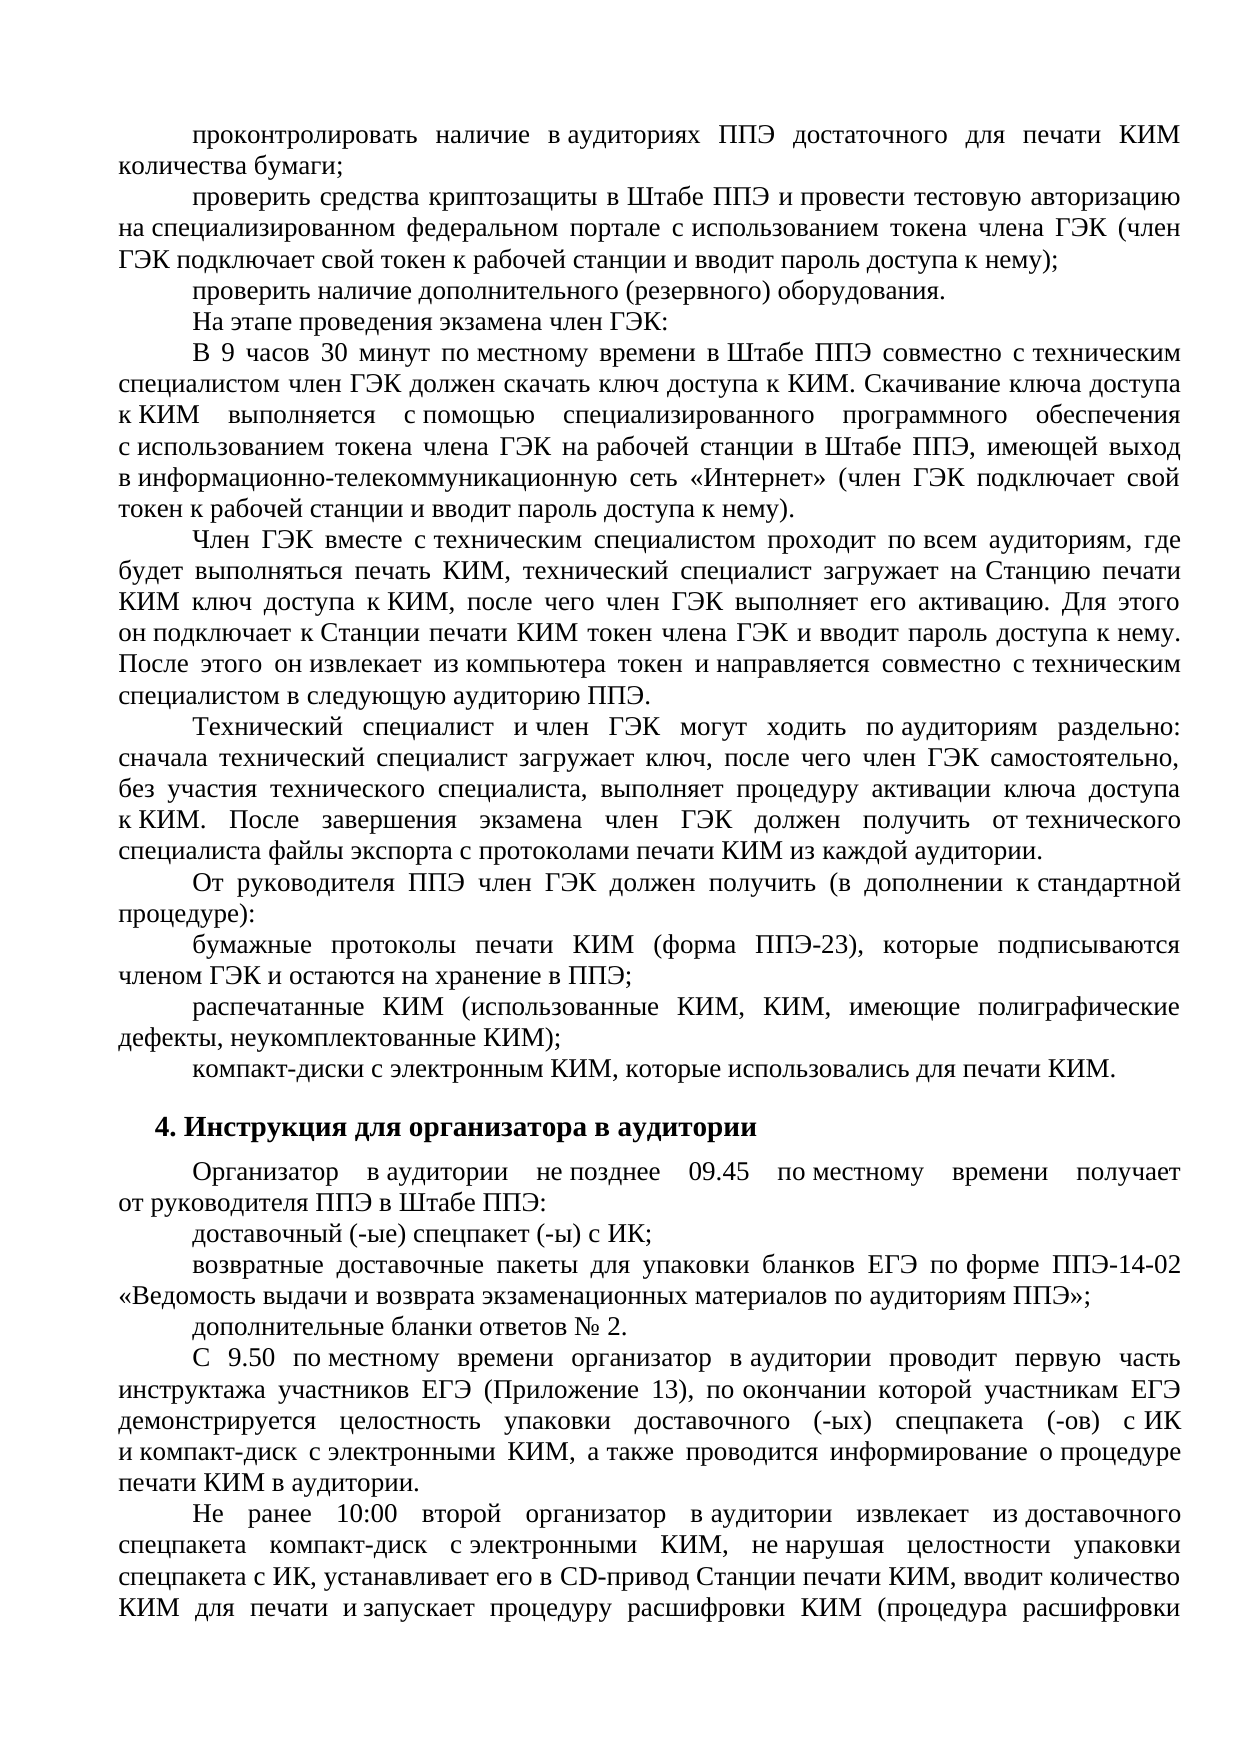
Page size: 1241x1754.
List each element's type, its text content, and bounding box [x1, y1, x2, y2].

text С 9.50 по местному времени организатор в аудитории проводит первую часть инструктажа участников ЕГЭ (Приложение 13), по окончании которой участникам ЕГЭ демонстрируется целостность упаковки доставочного (-ых) спецпакета (-ов) с ИК и компакт-диск с электронными КИМ, а также проводится информирование о процедуре печати КИМ в аудитории. [118, 1342, 1181, 1497]
text дополнительные бланки ответов № 2. [118, 1310, 1181, 1342]
text возвратные доставочные пакеты для упаковки бланков ЕГЭ по форме ППЭ-14-02 «Ведомость выдачи и возврата экзаменационных материалов по аудиториям ППЭ»; [118, 1248, 1181, 1310]
text Организатор в аудитории не позднее 09.45 по местному времени получает от руководителя ППЭ в Штабе ППЭ: [118, 1155, 1181, 1217]
text В 9 часов 30 минут по местному времени в Штабе ППЭ совместно с техническим специалистом член ГЭК должен скачать ключ доступа к КИМ. Скачивание ключа доступа к КИМ выполняется с помощью специализированного программного обеспечения с использованием токена члена ГЭК на рабочей станции в Штабе ППЭ, имеющей выход в информационно-телекоммуникационную сеть «Интернет» (член ГЭК подключает свой токен к рабочей станции и вводит пароль доступа к нему). [118, 336, 1181, 523]
text На этапе проведения экзамена член ГЭК: [118, 305, 1181, 336]
text компакт-диски с электронным КИМ, которые использовались для печати КИМ. [118, 1052, 1181, 1084]
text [118, 1497, 1181, 1622]
text проверить средства криптозащиты в Штабе ППЭ и провести тестовую авторизацию на специализированном федеральном портале с использованием токена члена ГЭК (член ГЭК подключает свой токен к рабочей станции и вводит пароль доступа к нему); [118, 180, 1181, 274]
text Член ГЭК вместе с техническим специалистом проходит по всем аудиториям, где будет выполняться печать КИМ, технический специалист загружает на Станцию печати КИМ ключ доступа к КИМ, после чего член ГЭК выполняет его активацию. Для этого он подключает к Станции печати КИМ токен члена ГЭК и вводит пароль доступа к нему. После этого он извлекает из компьютера токен и направляется совместно с техническим специалистом в следующую аудиторию ППЭ. [118, 523, 1181, 710]
text распечатанные КИМ (использованные КИМ, КИМ, имеющие полиграфические дефекты, неукомплектованные КИМ); [118, 990, 1181, 1052]
text доставочный (-ые) спецпакет (-ы) с ИК; [118, 1217, 1181, 1248]
subtitle 4. Инструкция для организатора в аудитории [154, 1109, 1181, 1142]
text проверить наличие дополнительного (резервного) оборудования. [118, 274, 1181, 305]
text От руководителя ППЭ член ГЭК должен получить (в дополнении к стандартной процедуре): [118, 866, 1181, 928]
text бумажные протоколы печати КИМ (форма ППЭ-23), которые подписываются членом ГЭК и остаются на хранение в ППЭ; [118, 928, 1181, 990]
text Технический специалист и член ГЭК могут ходить по аудиториям раздельно: сначала технический специалист загружает ключ, после чего член ГЭК самостоятельно, без участия технического специалиста, выполняет процедуру активации ключа доступа к КИМ. После завершения экзамена член ГЭК должен получить от технического специалиста файлы экспорта с протоколами печати КИМ из каждой аудитории. [118, 710, 1181, 866]
text проконтролировать наличие в аудиториях ППЭ достаточного для печати КИМ количества бумаги; [118, 118, 1181, 180]
